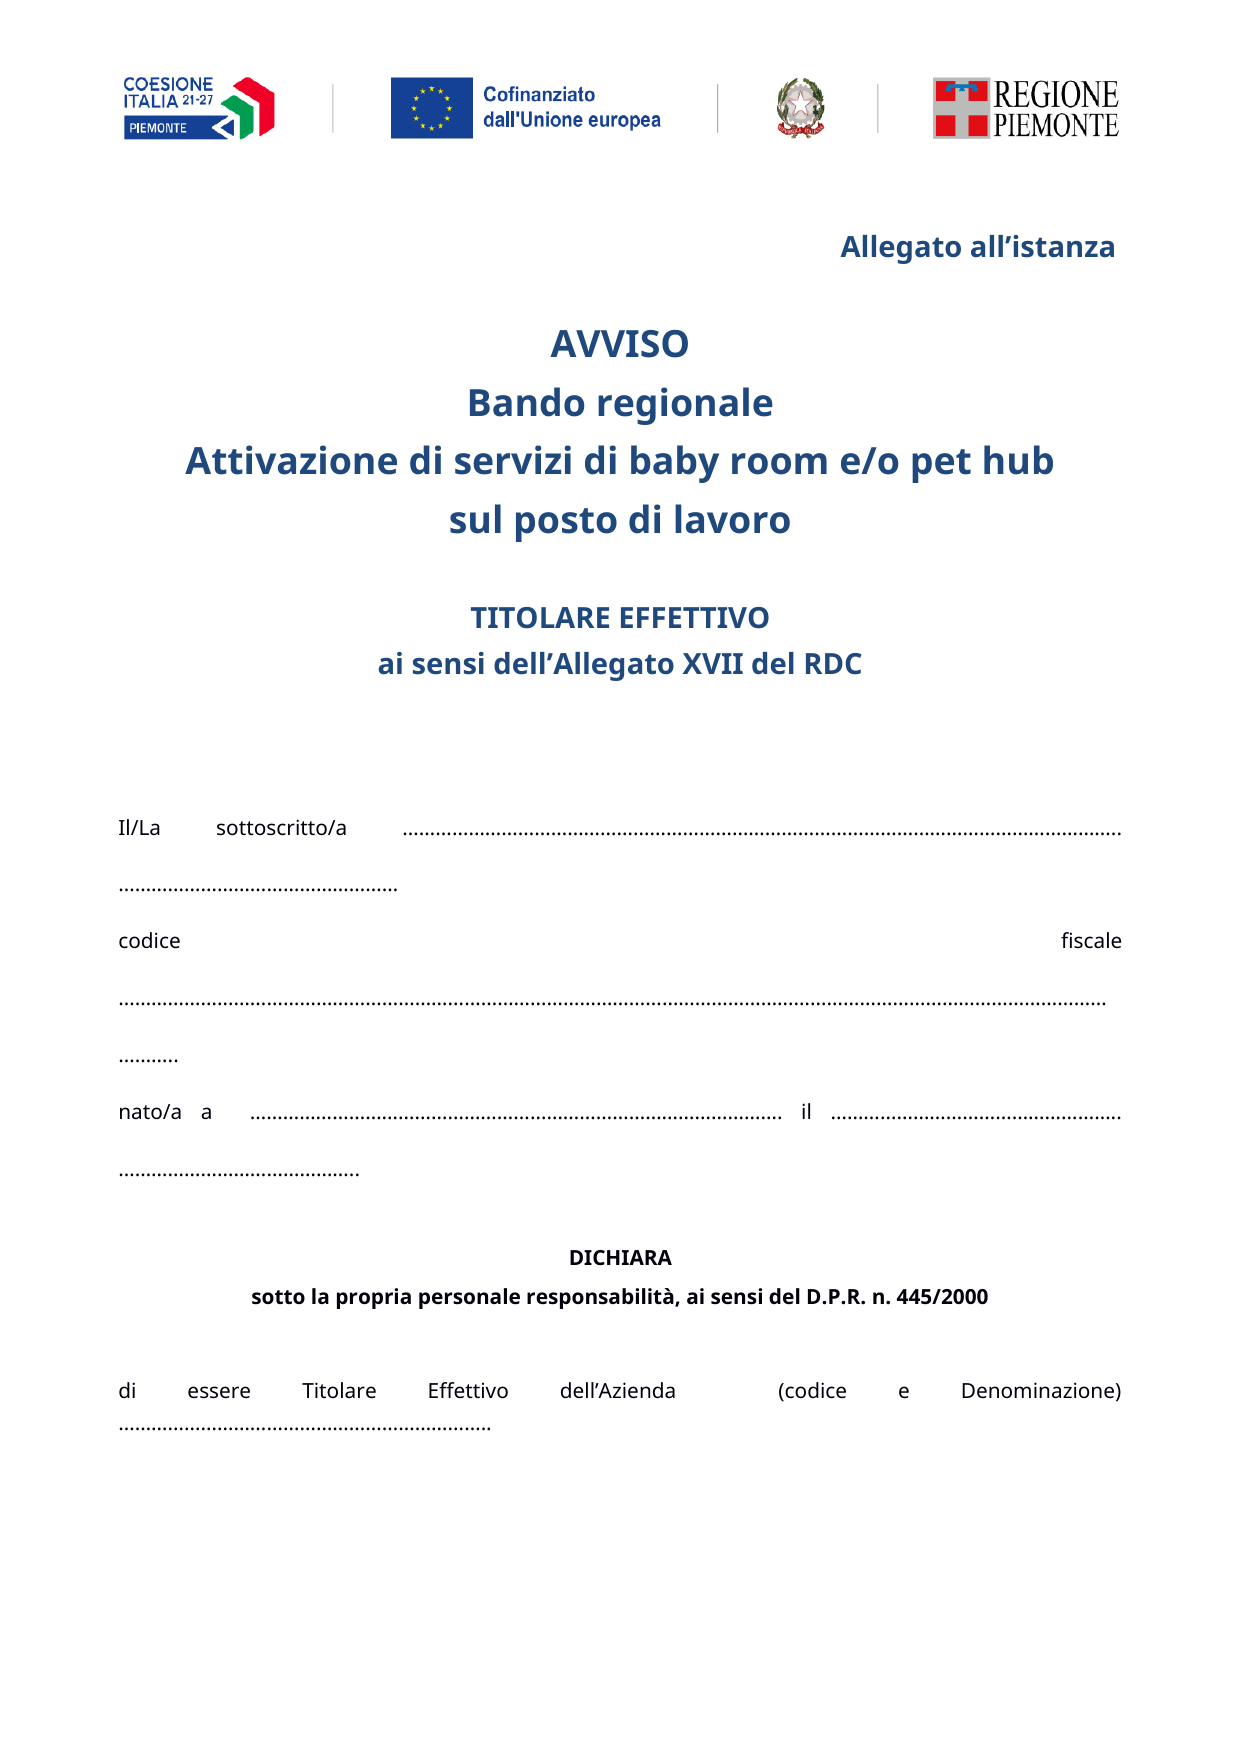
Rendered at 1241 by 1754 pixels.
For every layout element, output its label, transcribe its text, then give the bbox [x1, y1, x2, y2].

text Bando regionale [118, 376, 1122, 427]
text AVVISO [118, 317, 1122, 368]
text ai sensi dell’Allegato XVII del RDC [118, 643, 1122, 683]
text codice fiscale ……………………………………………………………………………………………………………………………………………………………………….. [118, 926, 1122, 1069]
text sotto la propria personale responsabilità, ai sensi del D.P.R. n. 445/2000 [118, 1282, 1122, 1311]
text nato/a a ……………………………………………………………………………………. il ……………………………………………..…………………………………….. [118, 1097, 1122, 1182]
text Il/La sottoscritto/a …………………………………………………………………………………………………………………..…………………………………………… [118, 813, 1122, 898]
text DICHIARA [118, 1243, 1122, 1272]
text sul posto di lavoro [118, 493, 1122, 544]
text Allegato all’istanza [193, 226, 1116, 266]
text TITOLARE EFFETTIVO [118, 598, 1122, 637]
text di essere Titolare Effettivo dell’Azienda (codice e Denominazione) ………………………………………………………….. [118, 1376, 1122, 1437]
picture [118, 63, 1123, 162]
text Attivazione di servizi di baby room e/o pet hub [118, 435, 1122, 486]
